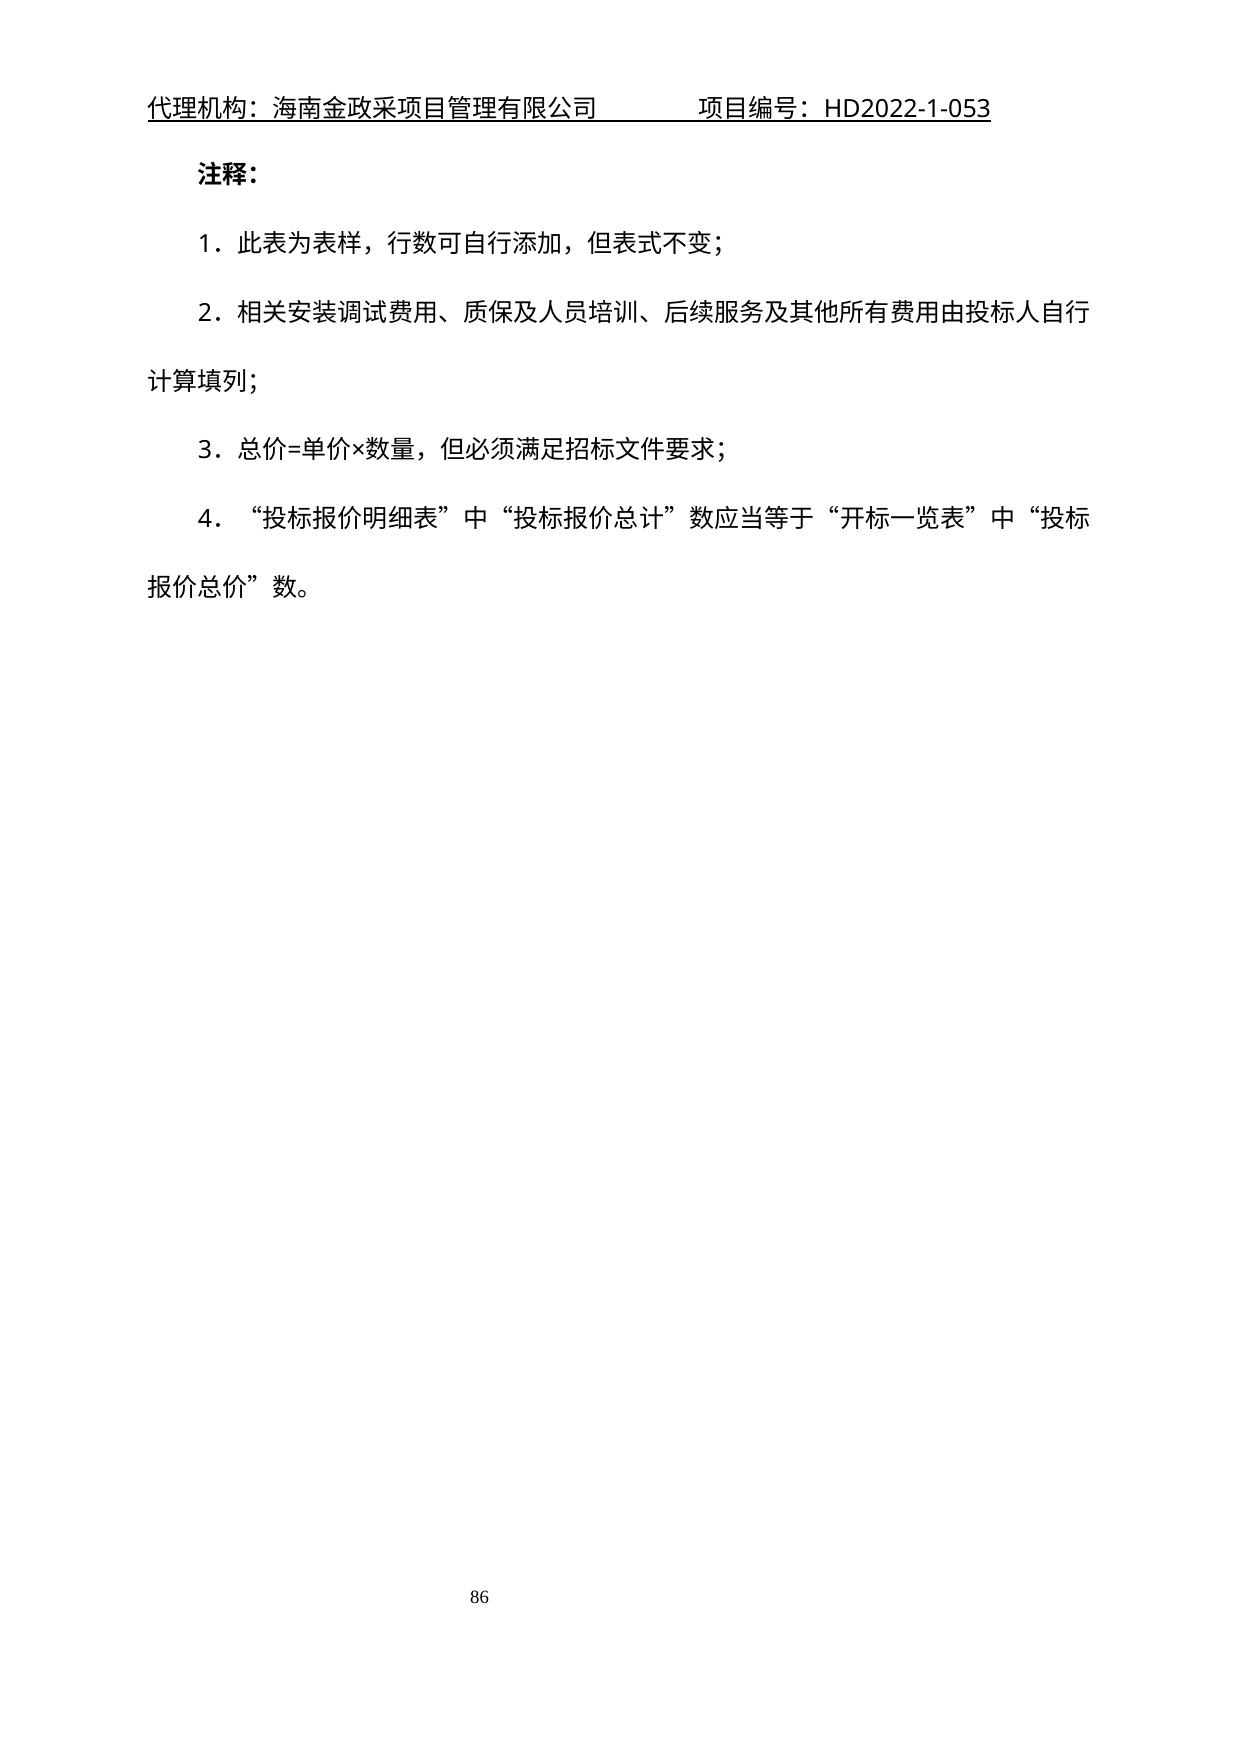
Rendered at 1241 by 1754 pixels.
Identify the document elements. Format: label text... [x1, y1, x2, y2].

text 3．总价=单价×数量，但必须满足招标文件要求； [148, 414, 1092, 483]
text 4．“投标报价明细表”中“投标报价总计”数应当等于“开标一览表”中“投标报价总价”数。 [148, 483, 1092, 621]
text 2．相关安装调试费用、质保及人员培训、后续服务及其他所有费用由投标人自行计算填列； [148, 276, 1092, 414]
text 1．此表为表样，行数可自行添加，但表式不变； [148, 207, 1092, 276]
text 注释： [148, 138, 1092, 207]
